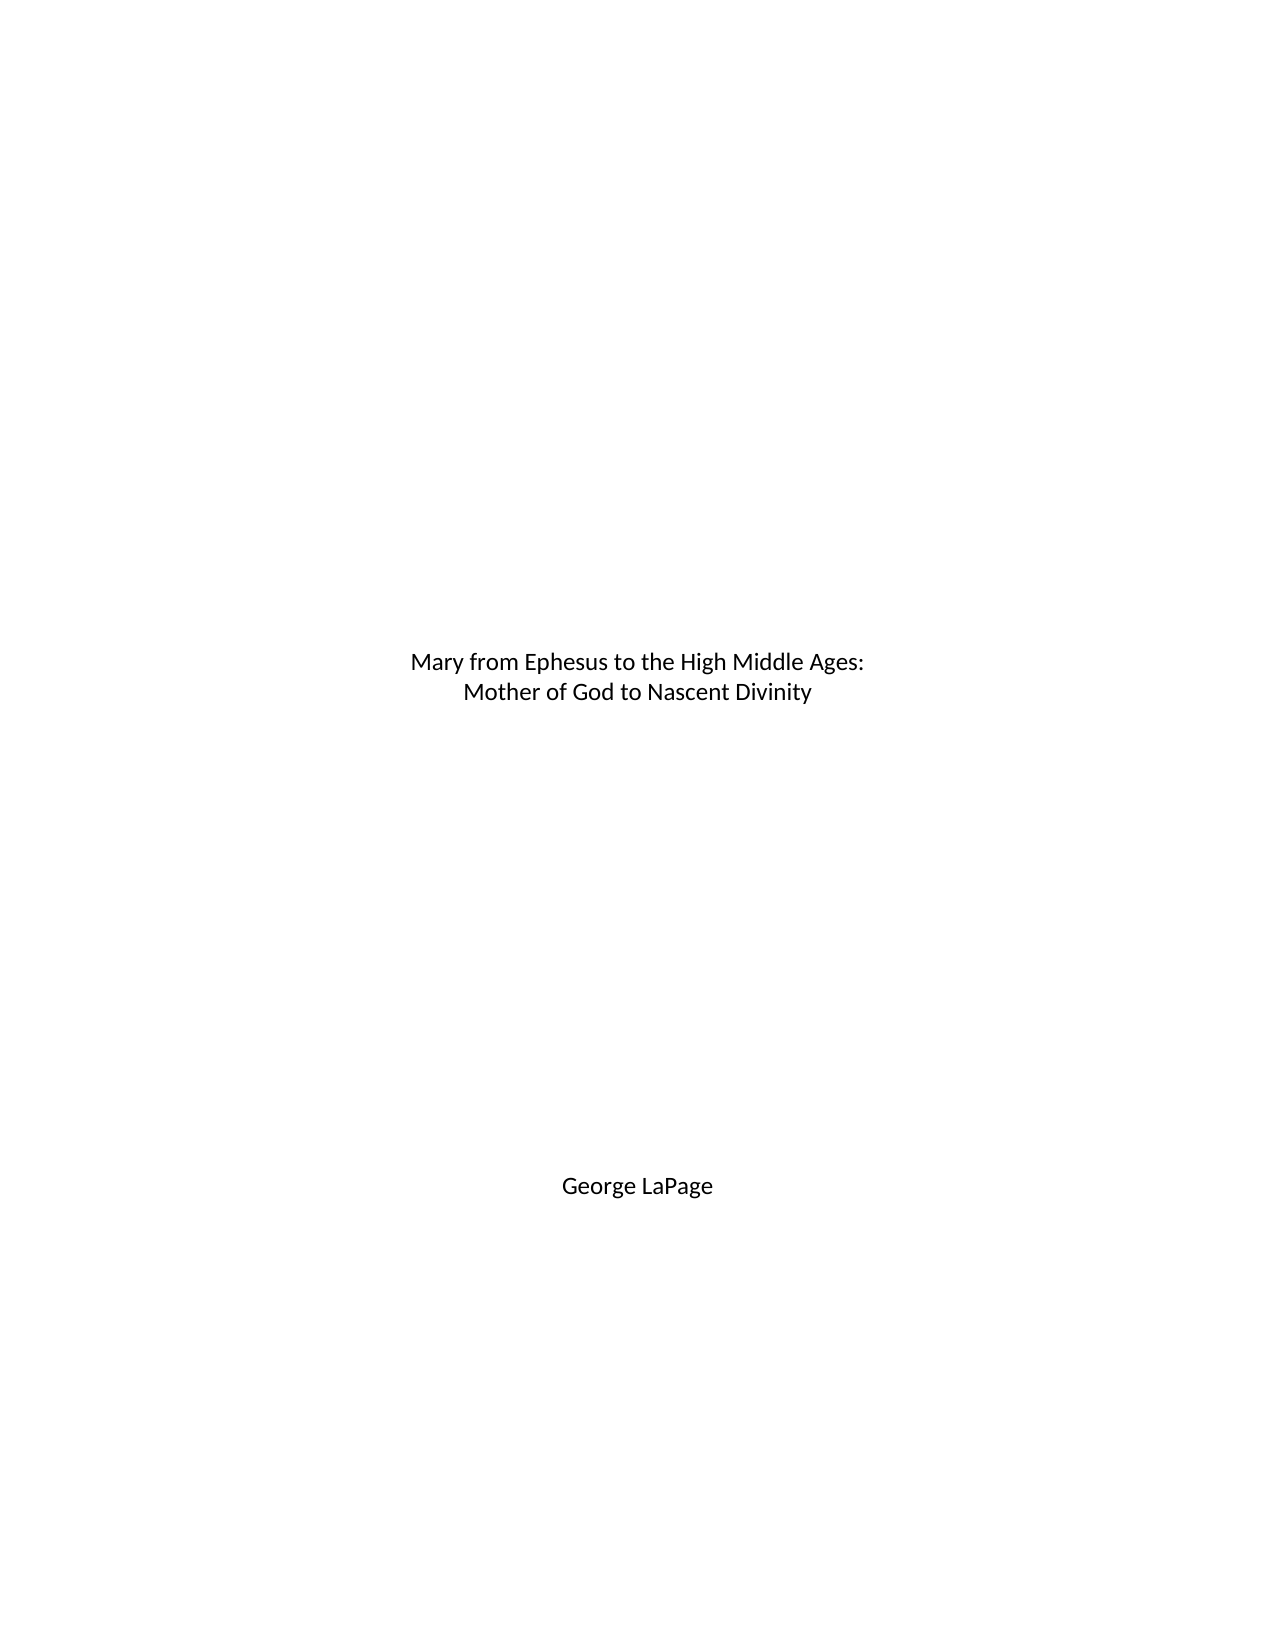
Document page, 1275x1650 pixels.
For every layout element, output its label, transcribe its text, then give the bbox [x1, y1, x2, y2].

text Mary from Ephesus to the High Middle Ages: [150, 646, 1125, 676]
text Mother of God to Nascent Divinity [150, 676, 1125, 707]
text George LaPage [150, 1170, 1125, 1201]
